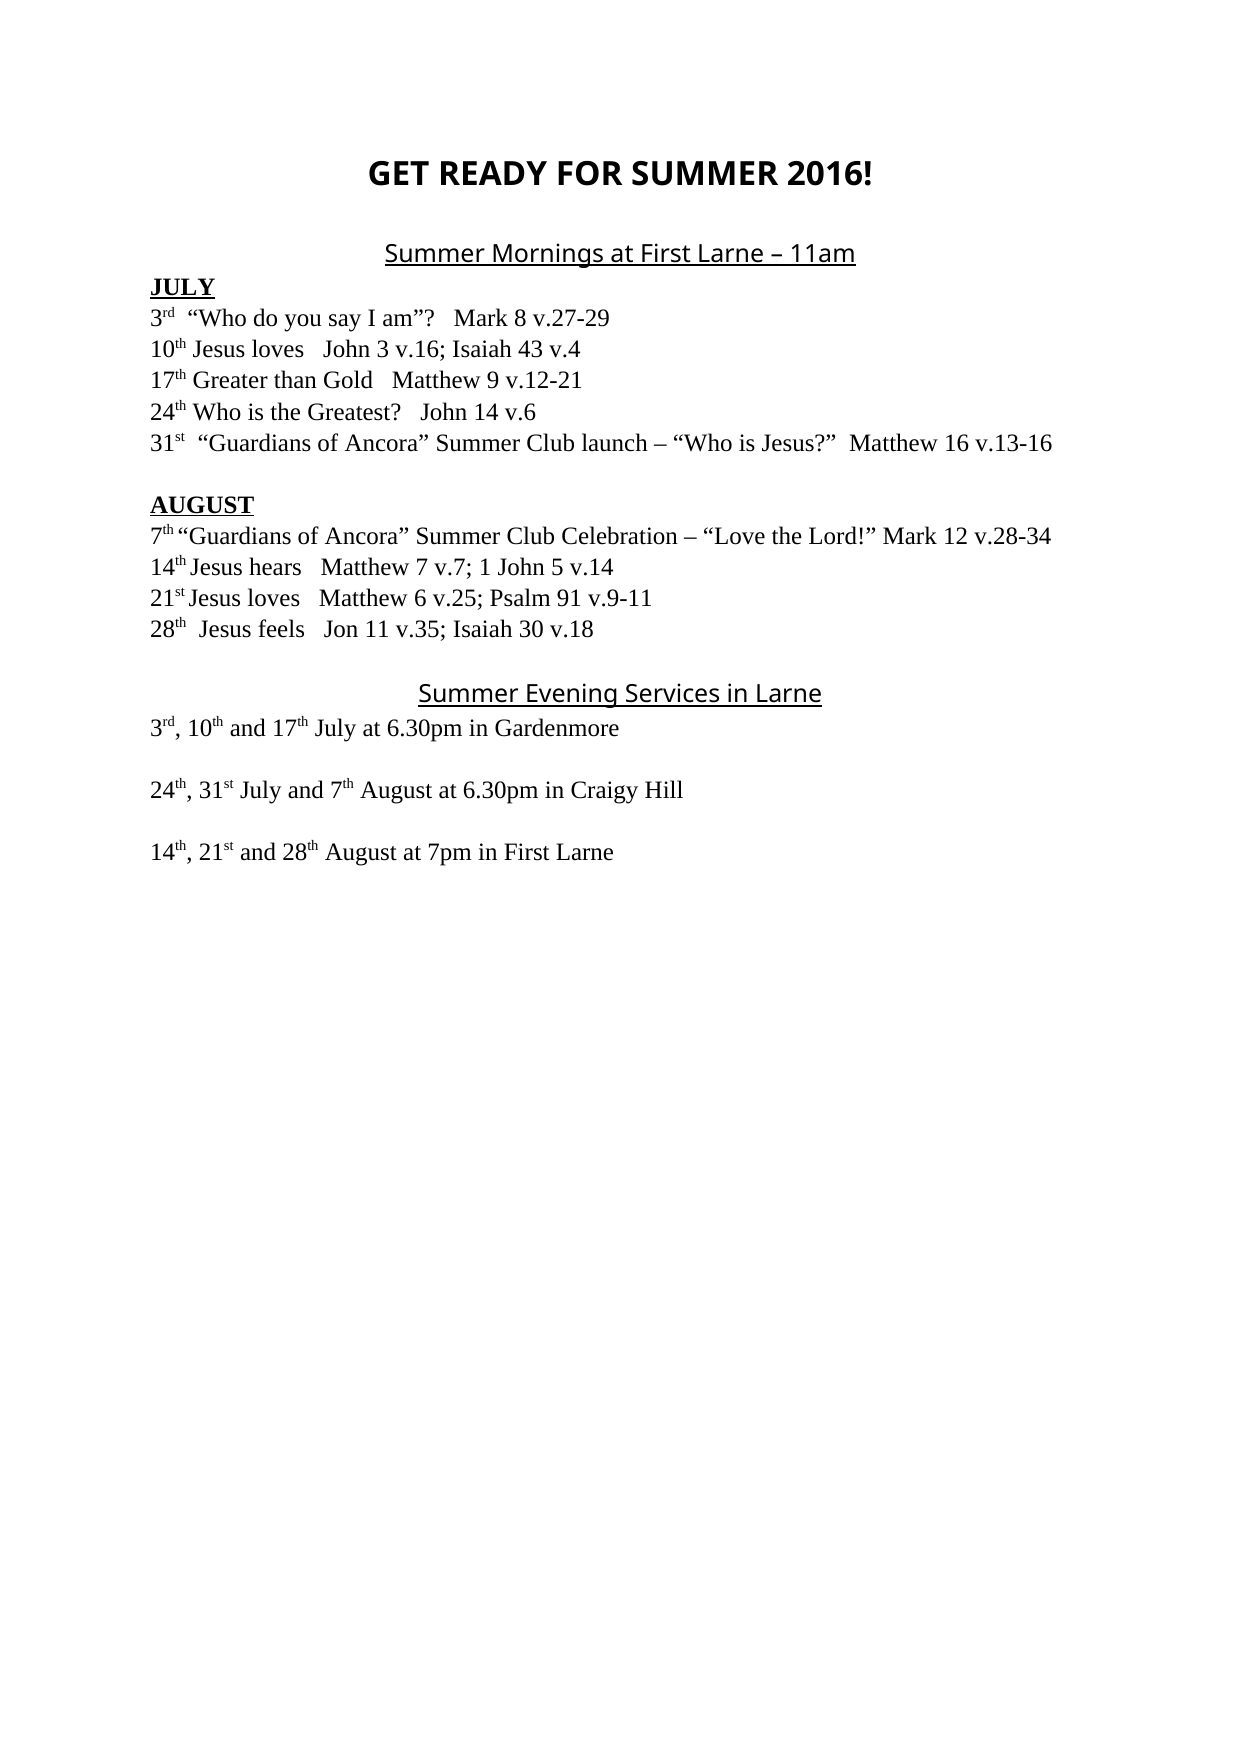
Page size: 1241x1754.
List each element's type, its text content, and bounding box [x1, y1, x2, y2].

text Summer Mornings at First Larne – 11am [150, 236, 1090, 270]
text 28th Jesus feels Jon 11 v.35; Isaiah 30 v.18 [150, 614, 1090, 643]
text Summer Evening Services in Larne [150, 676, 1090, 710]
text JULY [150, 272, 1090, 301]
text 14th, 21st and 28th August at 7pm in First Larne [150, 837, 1090, 866]
text GET READY FOR SUMMER 2016! [150, 150, 1090, 195]
text 17th Greater than Gold Matthew 9 v.12-21 [150, 366, 1090, 394]
text 14th Jesus hears Matthew 7 v.7; 1 John 5 v.14 [150, 552, 1090, 581]
text 10th Jesus loves John 3 v.16; Isaiah 43 v.4 [150, 334, 1090, 363]
text 24th, 31st July and 7th August at 6.30pm in Craigy Hill [150, 775, 1090, 804]
text AUGUST [150, 490, 1090, 518]
text 7th “Guardians of Ancora” Summer Club Celebration – “Love the Lord!” Mark 12 v.28-34 [150, 521, 1090, 549]
text 3rd, 10th and 17th July at 6.30pm in Gardenmore [150, 713, 1090, 742]
text 31st “Guardians of Ancora” Summer Club launch – “Who is Jesus?” Matthew 16 v.13-16 [150, 428, 1090, 456]
text 24th Who is the Greatest? John 14 v.6 [150, 397, 1090, 425]
text 21st Jesus loves Matthew 6 v.25; Psalm 91 v.9-11 [150, 583, 1090, 612]
text 3rd “Who do you say I am”? Mark 8 v.27-29 [150, 303, 1090, 332]
